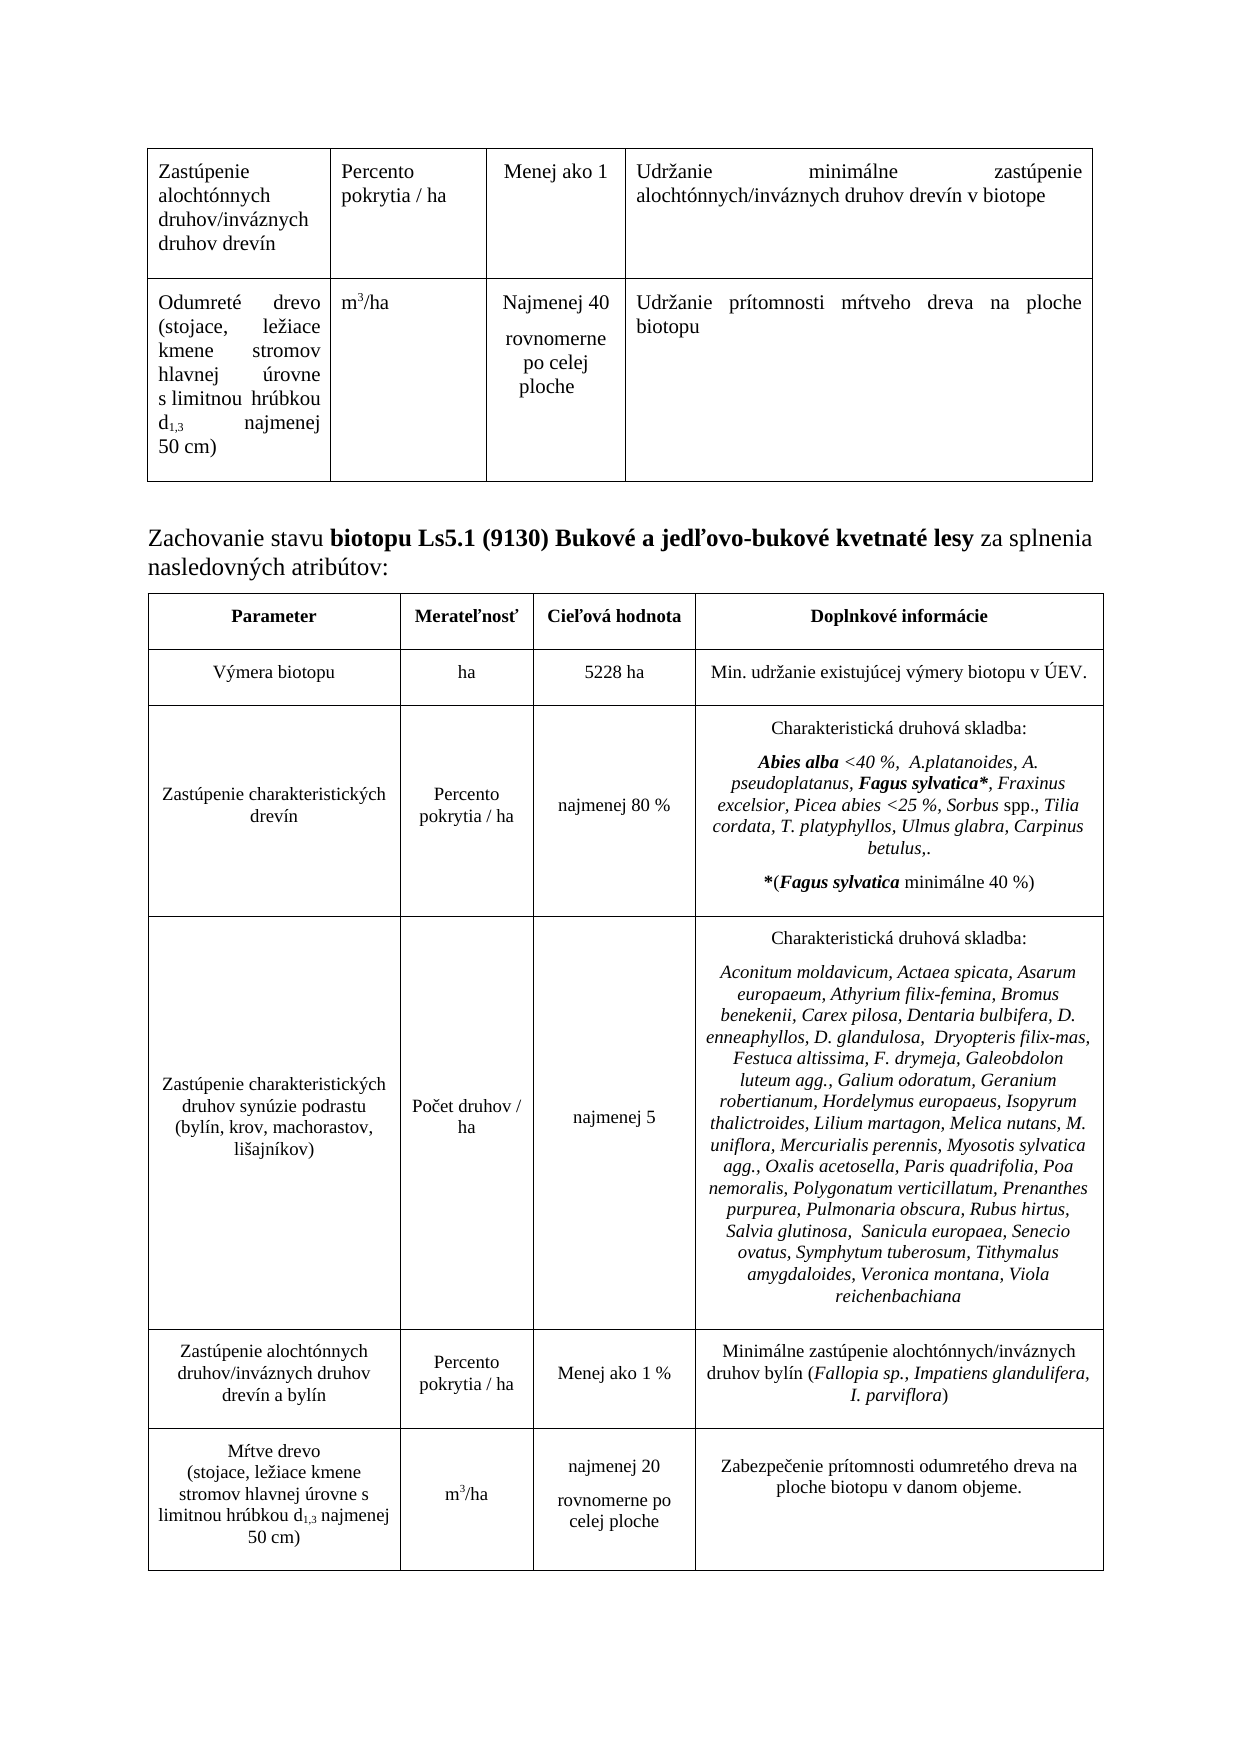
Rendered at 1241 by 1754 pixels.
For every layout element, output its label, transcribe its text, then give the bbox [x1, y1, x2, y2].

table_cell Minimálne zastúpenie alochtónnych/inváznych druhov bylín (Fallopia sp., Impatiens glandulifera, I. parviflora) [696, 1330, 1103, 1428]
table_cell Zastúpenie alochtónnych druhov/inváznych druhov drevín [148, 149, 330, 278]
text Zachovanie stavu biotopu Ls5.1 (9130) Bukové a jedľovo-bukové kvetnaté lesy za splnenia nasledovných atribútov: [148, 523, 1093, 581]
table_cell Odumreté drevo (stojace, ležiace kmene stromov hlavnej úrovne s limitnou hrúbkou d1,3 najmenej 50 cm) [148, 279, 330, 481]
table_cell Počet druhov / ha [401, 917, 533, 1329]
table_cell Najmenej 40 rovnomerne po celej ploche [487, 279, 625, 481]
table_cell Percento pokrytia / ha [331, 149, 486, 278]
table_cell Mŕtve drevo (stojace, ležiace kmene stromov hlavnej úrovne s limitnou hrúbkou d1,3 najmenej 50 cm) [149, 1429, 400, 1570]
table_cell Charakteristická druhová skladba: Aconitum moldavicum, Actaea spicata, Asarum europaeum, Athyrium filix-femina, Bromus benekenii, Carex pilosa, Dentaria bulbifera, D. enneaphyllos, D. glandulosa, Dryopteris filix-mas, Festuca altissima, F. drymeja, Galeobdolon luteum agg., Galium odoratum, Geranium robertianum, Hordelymus europaeus, Isopyrum thalictroides, Lilium martagon, Melica nutans, M. uniflora, Mercurialis perennis, Myosotis sylvatica agg., Oxalis acetosella, Paris quadrifolia, Poa nemoralis, Polygonatum verticillatum, Prenanthes purpurea, Pulmonaria obscura, Rubus hirtus, Salvia glutinosa, Sanicula europaea, Senecio ovatus, Symphytum tuberosum, Tithymalus amygdaloides, Veronica montana, Viola reichenbachiana [696, 917, 1103, 1329]
table_header Parameter [149, 594, 400, 649]
table_header Doplnkové informácie [696, 594, 1103, 649]
table_cell Zastúpenie alochtónnych druhov/inváznych druhov drevín a bylín [149, 1330, 400, 1428]
table_header Merateľnosť [401, 594, 533, 649]
table_cell Min. udržanie existujúcej výmery biotopu v ÚEV. [696, 650, 1103, 705]
table_cell najmenej 80 % [534, 706, 695, 916]
table_cell najmenej 5 [534, 917, 695, 1329]
table_cell najmenej 20 rovnomerne po celej ploche [534, 1429, 695, 1570]
table_cell Udržanie minimálne zastúpenie alochtónnych/inváznych druhov drevín v biotope [626, 149, 1092, 278]
table_cell Charakteristická druhová skladba: Abies alba <40 %, A.platanoides, A. pseudoplatanus, Fagus sylvatica*, Fraxinus excelsior, Picea abies <25 %, Sorbus spp., Tilia cordata, T. platyphyllos, Ulmus glabra, Carpinus betulus,. *(Fagus sylvatica minimálne 40 %) [696, 706, 1103, 916]
table_cell m3/ha [331, 279, 486, 481]
table_header Cieľová hodnota [534, 594, 695, 649]
table_cell Výmera biotopu [149, 650, 400, 705]
table_cell Udržanie prítomnosti mŕtveho dreva na ploche biotopu [626, 279, 1092, 481]
table_cell Zabezpečenie prítomnosti odumretého dreva na ploche biotopu v danom objeme. [696, 1429, 1103, 1570]
table_cell Percento pokrytia / ha [401, 706, 533, 916]
table_cell Zastúpenie charakteristických druhov synúzie podrastu (bylín, krov, machorastov, lišajníkov) [149, 917, 400, 1329]
table_cell Menej ako 1 [487, 149, 625, 278]
table_cell ha [401, 650, 533, 705]
table_cell 5228 ha [534, 650, 695, 705]
table_cell m3/ha [401, 1429, 533, 1570]
table_cell Menej ako 1 % [534, 1330, 695, 1428]
table_cell Percento pokrytia / ha [401, 1330, 533, 1428]
table_cell Zastúpenie charakteristických drevín [149, 706, 400, 916]
